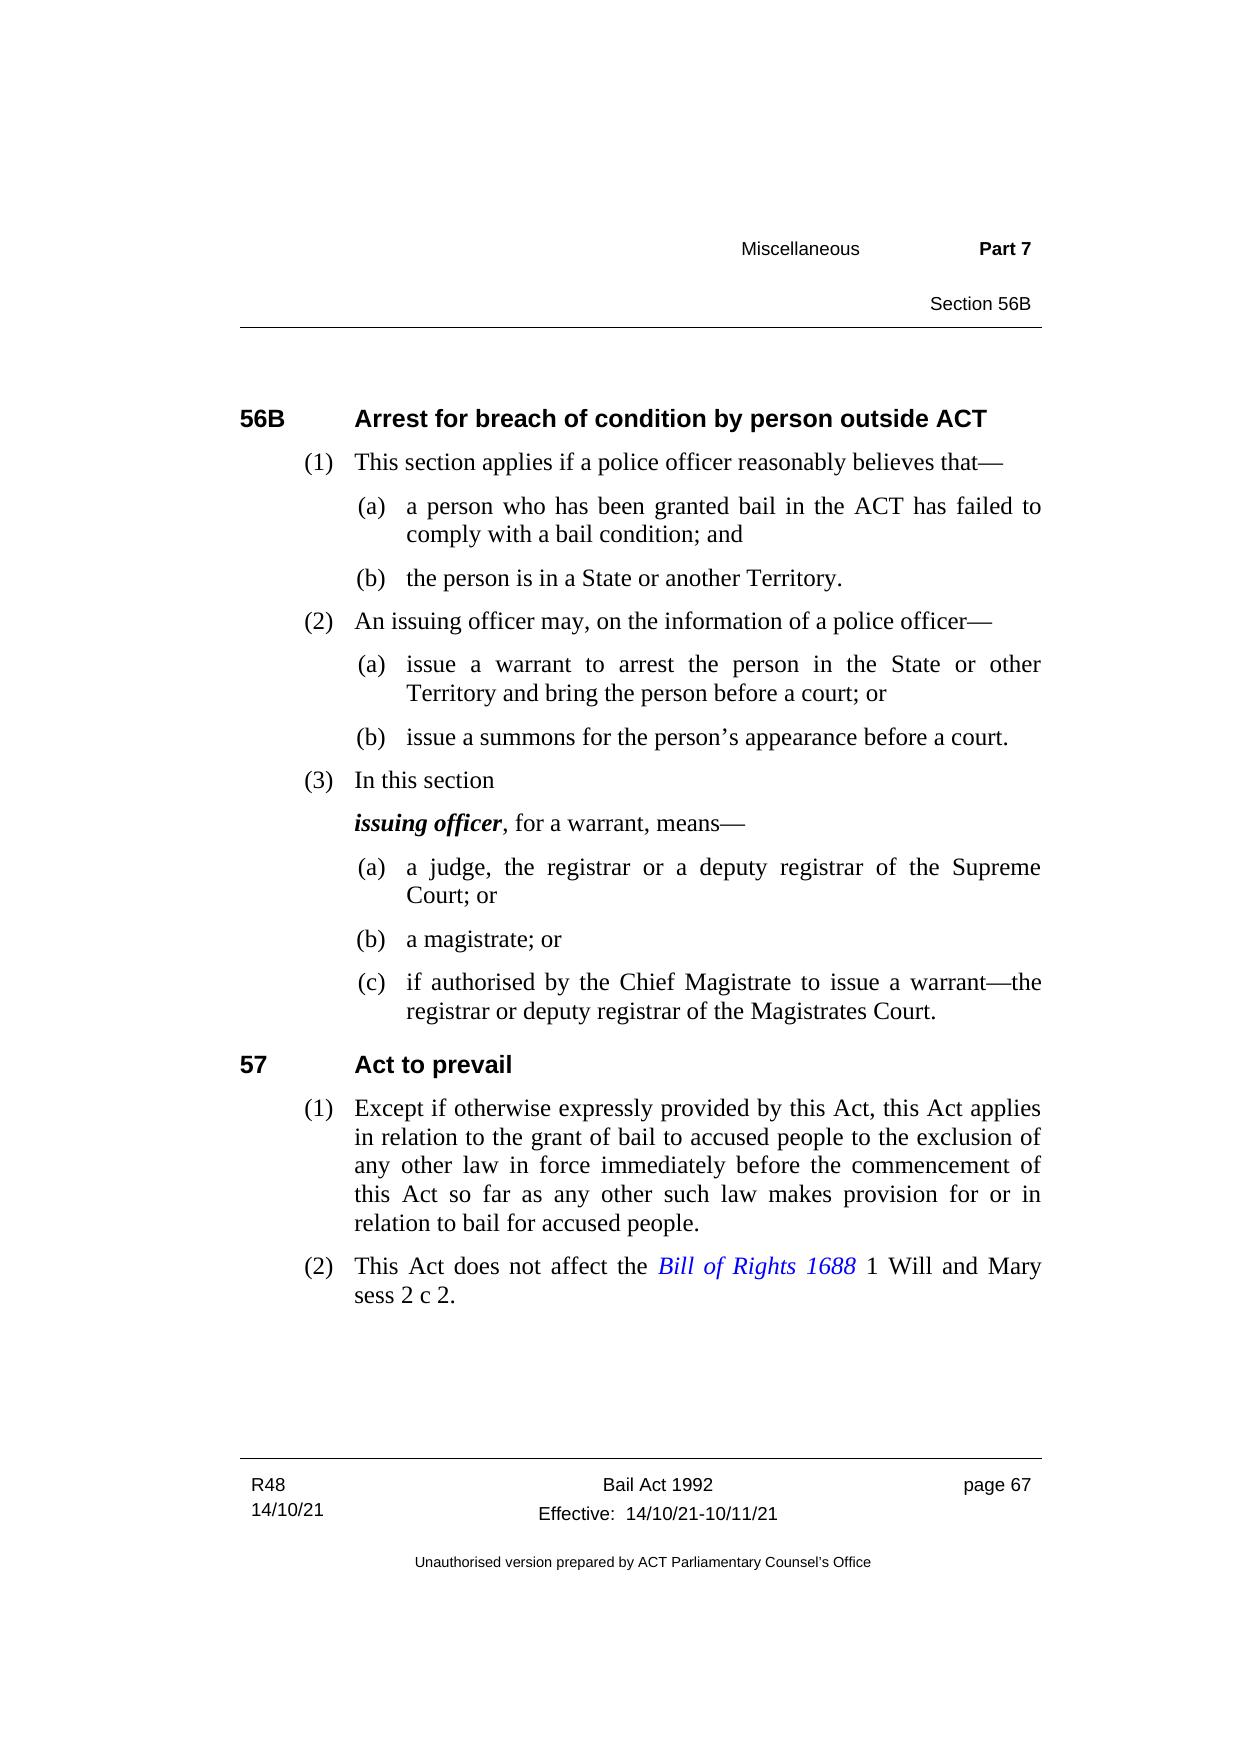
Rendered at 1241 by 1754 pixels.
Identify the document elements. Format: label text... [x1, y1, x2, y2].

text (a) a judge, the registrar or a deputy registrar of the Supreme Court; or [239, 852, 1042, 909]
text issuing officer, for a warrant, means— [354, 808, 1042, 837]
text (c) if authorised by the Chief Magistrate to issue a warrant—the registrar or deputy registrar of the . [239, 967, 1042, 1024]
text 57 Act to prevail [239, 1049, 1042, 1078]
text (a) issue a warrant to arrest the person in the State or other Territory and bring the person before a court; or [239, 649, 1042, 707]
text (2) An issuing officer may, on the information of a police officer— [239, 606, 1042, 635]
text (1) This section applies if a police officer reasonably believes that— [239, 447, 1042, 476]
text (2) This Act does not affect the Bill of Rights 1688 1 Will and Mary sess 2 c 2. [239, 1251, 1042, 1309]
text 56B Arrest for breach of condition by person outside ACT [239, 404, 1042, 433]
text (3) In this section [239, 765, 1042, 794]
text (a) a person who has been granted bail in the ACT has failed to comply with a bail condition; and [239, 491, 1042, 548]
text (b) the person is in a State or another Territory. [239, 563, 1042, 592]
text (b) a magistrate; or [239, 924, 1042, 952]
text (1) Except if otherwise expressly provided by this Act, this Act applies in relation to the grant of bail to accused people to the exclusion of any other law in force immediately before the commencement of this Act so far as any other such law makes provision for or in relation to bail for accused people. [239, 1093, 1042, 1237]
text (b) issue a summons for the person’s appearance before a court. [239, 722, 1042, 750]
